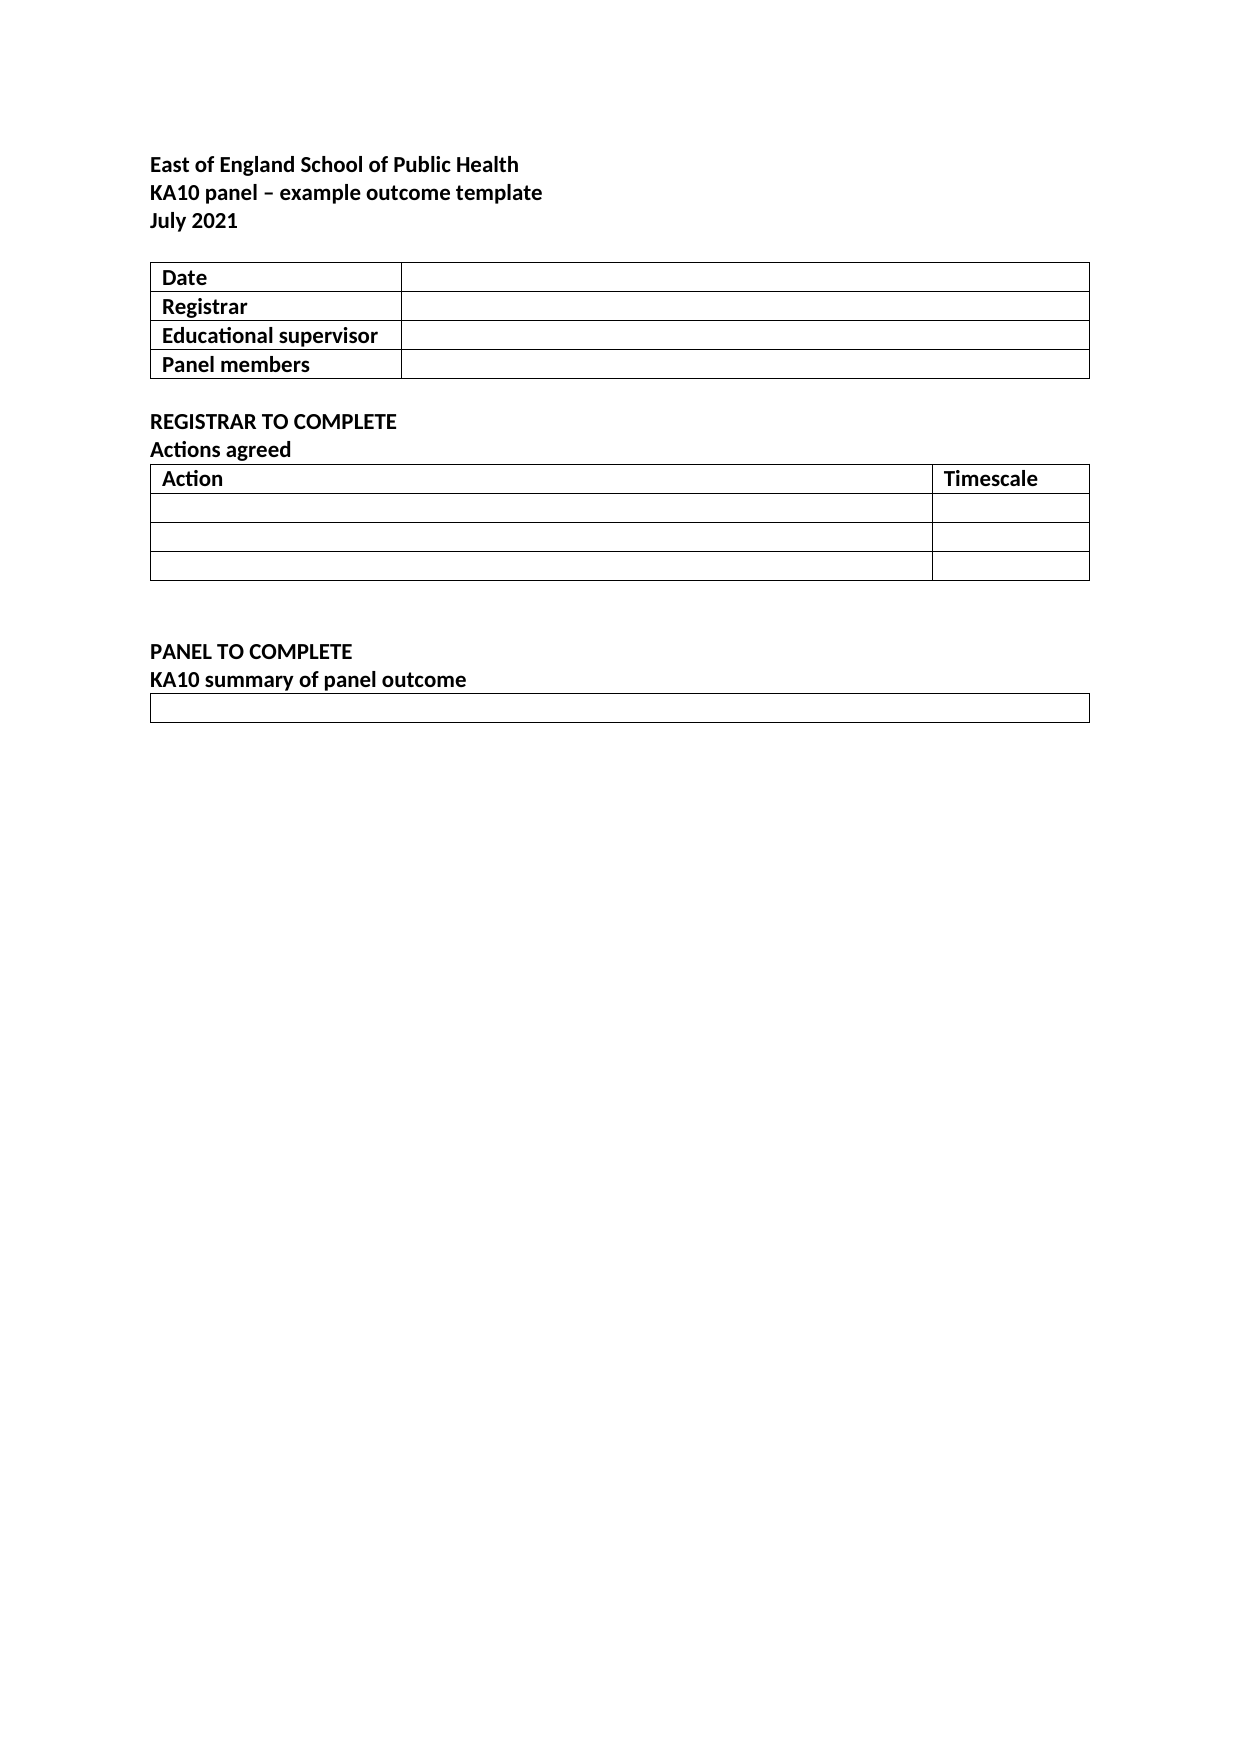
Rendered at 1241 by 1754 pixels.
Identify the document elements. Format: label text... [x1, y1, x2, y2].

table_header Date [151, 263, 401, 291]
table_cell [151, 523, 932, 551]
table_cell Panel members [151, 350, 401, 378]
text KA10 panel – example outcome template [150, 178, 1090, 206]
table_cell [151, 494, 932, 522]
table_cell [933, 552, 1089, 580]
table_header Action [151, 465, 932, 492]
table_header [151, 694, 1089, 722]
text July 2021 [150, 206, 1090, 234]
table_cell [933, 494, 1089, 522]
text PANEL TO COMPLETE [150, 637, 1090, 665]
table_header Timescale [933, 465, 1089, 492]
table_cell [402, 350, 1089, 378]
text KA10 summary of panel outcome [150, 665, 1090, 693]
table_cell [151, 552, 932, 580]
text Actions agreed [150, 435, 1090, 463]
table_cell [402, 292, 1089, 320]
table_cell [402, 321, 1089, 349]
text REGISTRAR TO COMPLETE [150, 407, 1090, 435]
table_cell Educational supervisor [151, 321, 401, 349]
table_header [402, 263, 1089, 291]
table_cell [933, 523, 1089, 551]
text East of England School of Public Health [150, 150, 1090, 178]
table_cell Registrar [151, 292, 401, 320]
